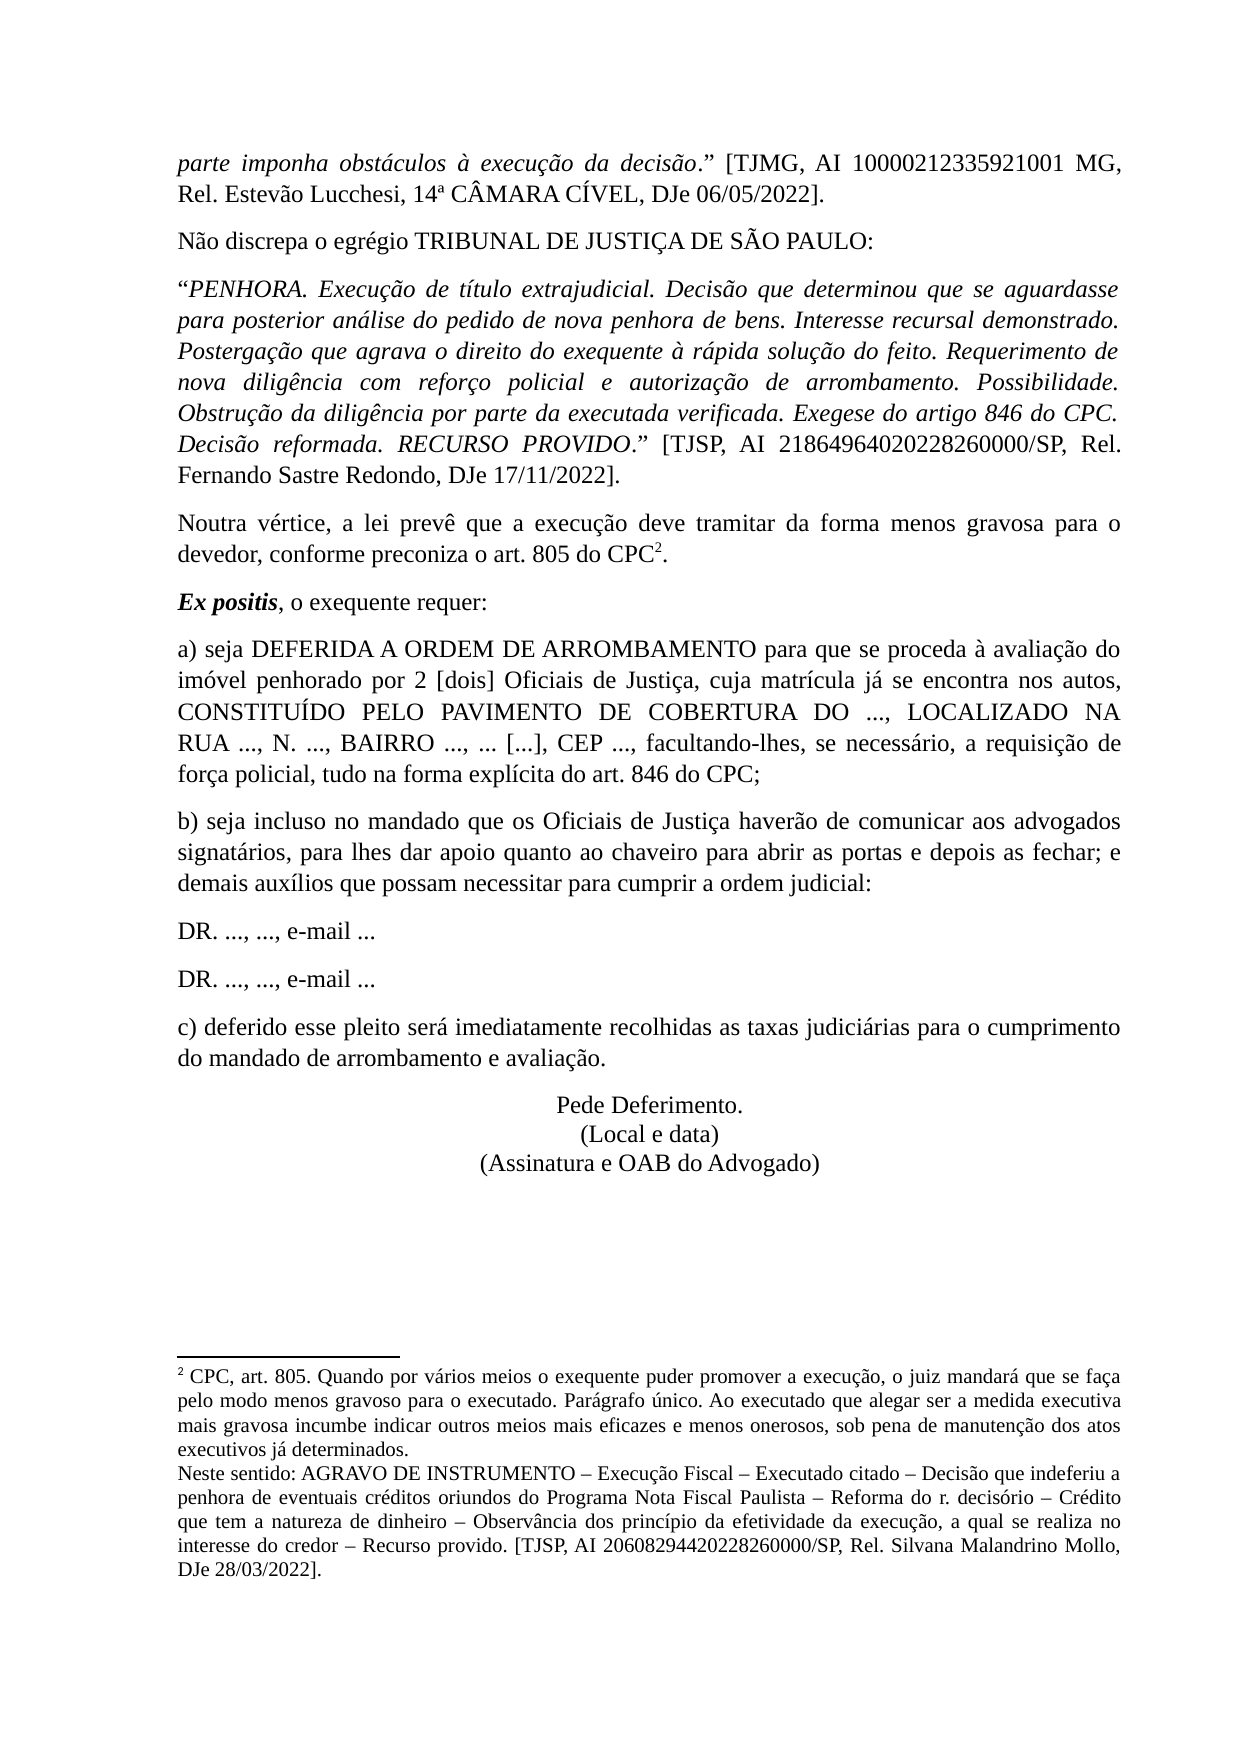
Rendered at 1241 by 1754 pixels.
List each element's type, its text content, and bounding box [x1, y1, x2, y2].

text “PENHORA. Execução de título extrajudicial. Decisão que determinou que se aguardasse para posterior análise do pedido de nova penhora de bens. Interesse recursal demonstrado. Postergação que agrava o direito do exequente à rápida solução do feito. Requerimento de nova diligência com reforço policial e autorização de arrombamento. Possibilidade. Obstrução da diligência por parte da executada verificada. Exegese do artigo 846 do CPC. Decisão reformada. RECURSO PROVIDO.” [TJSP, AI 21864964020228260000/SP, Rel. Fernando Sastre Redondo, DJe 17/11/2022]. [177, 274, 1122, 489]
text DR. ..., ..., e-mail ... [177, 964, 1122, 993]
text DR. ..., ..., e-mail ... [177, 916, 1122, 945]
text Não discrepa o egrégio TRIBUNAL DE JUSTIÇA DE SÃO PAULO: [177, 226, 1122, 255]
text c) deferido esse pleito será imediatamente recolhidas as taxas judiciárias para o cumprimento do mandado de arrombamento e avaliação. [177, 1012, 1122, 1071]
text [177, 148, 1122, 207]
text (Local e data) [177, 1119, 1122, 1148]
text (Assinatura e OAB do Advogado) [177, 1148, 1122, 1177]
text a) seja DEFERIDA A ORDEM DE ARROMBAMENTO para que se proceda à avaliação do imóvel penhorado por 2 [dois] Oficiais de Justiça, cuja matrícula já se encontra nos autos, CONSTITUÍDO PELO PAVIMENTO DE COBERTURA DO ..., LOCALIZADO NA RUA ..., N. ..., BAIRRO ..., ... [...], CEP ..., facultando-lhes, se necessário, a requisição de força policial, tudo na forma explícita do art. 846 do CPC; [177, 634, 1122, 787]
text Ex positis, o exequente requer: [177, 587, 1122, 616]
text Noutra vértice, a lei prevê que a execução deve tramitar da forma menos gravosa para o devedor, conforme preconiza o art. 805 do CPC. [177, 508, 1122, 568]
text Pede Deferimento. [177, 1090, 1122, 1119]
text b) seja incluso no mandado que os Oficiais de Justiça haverão de comunicar aos advogados signatários, para lhes dar apoio quanto ao chaveiro para abrir as portas e depois as fechar; e demais auxílios que possam necessitar para cumprir a ordem judicial: [177, 806, 1122, 897]
